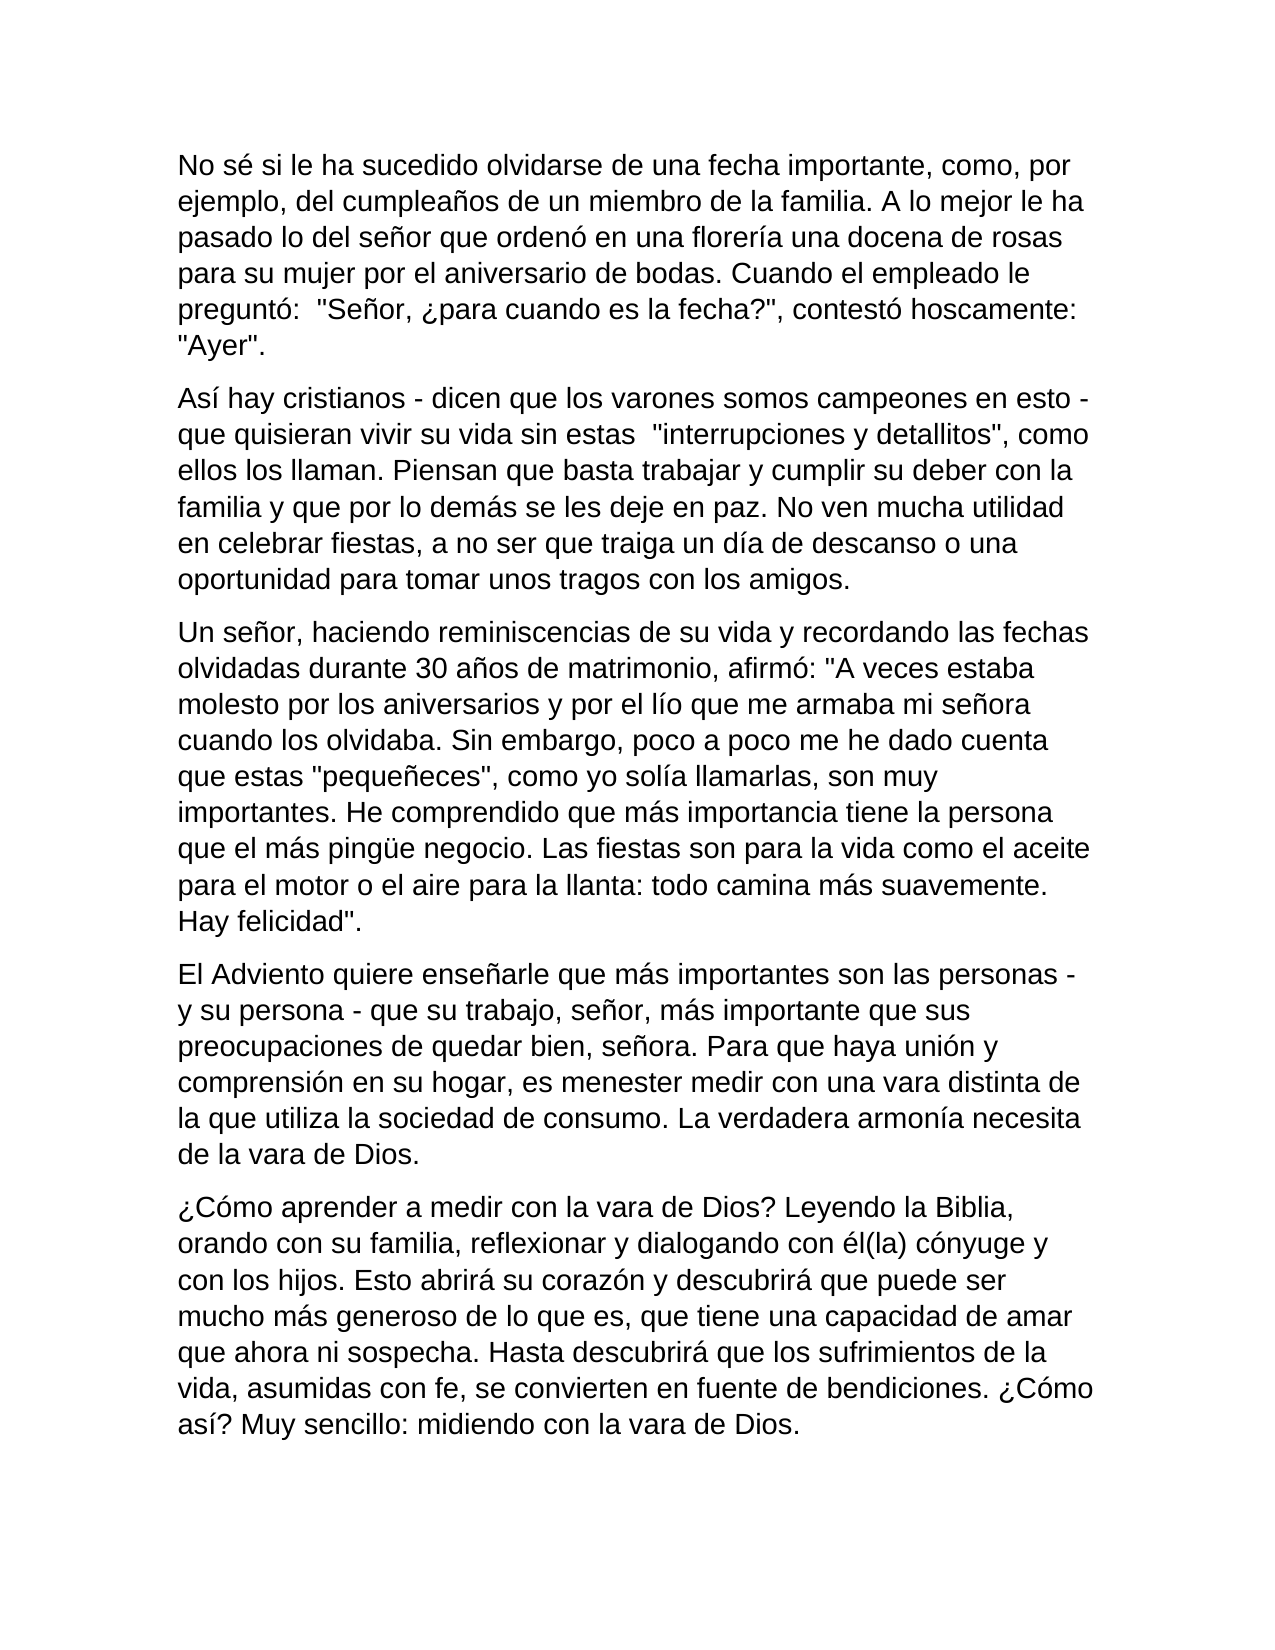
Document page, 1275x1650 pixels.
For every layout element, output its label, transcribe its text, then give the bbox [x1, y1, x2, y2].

text No sé si le ha sucedido olvidarse de una fecha importante, como, por ejemplo, del cumpleaños de un miembro de la familia. A lo mejor le ha pasado lo del señor que ordenó en una florería una docena de rosas para su mujer por el aniversario de bodas. Cuando el empleado le preguntó: "Señor, ¿para cuando es la fecha?", contestó hoscamente: "Ayer". [177, 148, 1098, 362]
text ¿Cómo aprender a medir con la vara de Dios? Leyendo la Biblia, orando con su familia, reflexionar y dialogando con él(la) cónyuge y con los hijos. Esto abrirá su corazón y descubrirá que puede ser mucho más generoso de lo que es, que tiene una capacidad de amar que ahora ni sospecha. Hasta descubrirá que los sufrimientos de la vida, asumidas con fe, se convierten en fuente de bendiciones. ¿Cómo así? Muy sencillo: midiendo con la vara de Dios. [177, 1190, 1098, 1441]
text Un señor, haciendo reminiscencias de su vida y recordando las fechas olvidadas durante 30 años de matrimonio, afirmó: "A veces estaba molesto por los aniversarios y por el lío que me armaba mi señora cuando los olvidaba. Sin embargo, poco a poco me he dado cuenta que estas "pequeñeces", como yo solía llamarlas, son muy importantes. He comprendido que más importancia tiene la persona que el más pingüe negocio. Las fiestas son para la vida como el aceite para el motor o el aire para la llanta: todo camina más suavemente. Hay felicidad". [177, 615, 1098, 937]
text El Adviento quiere enseñarle que más importantes son las personas - y su persona - que su trabajo, señor, más importante que sus preocupaciones de quedar bien, señora. Para que haya unión y comprensión en su hogar, es menester medir con una vara distinta de la que utiliza la sociedad de consumo. La verdadera armonía necesita de la vara de Dios. [177, 957, 1098, 1171]
text Así hay cristianos - dicen que los varones somos campeones en esto - que quisieran vivir su vida sin estas "interrupciones y detallitos", como ellos los llaman. Piensan que basta trabajar y cumplir su deber con la familia y que por lo demás se les deje en paz. No ven mucha utilidad en celebrar fiestas, a no ser que traiga un día de descanso o una oportunidad para tomar unos tragos con los amigos. [177, 381, 1098, 595]
